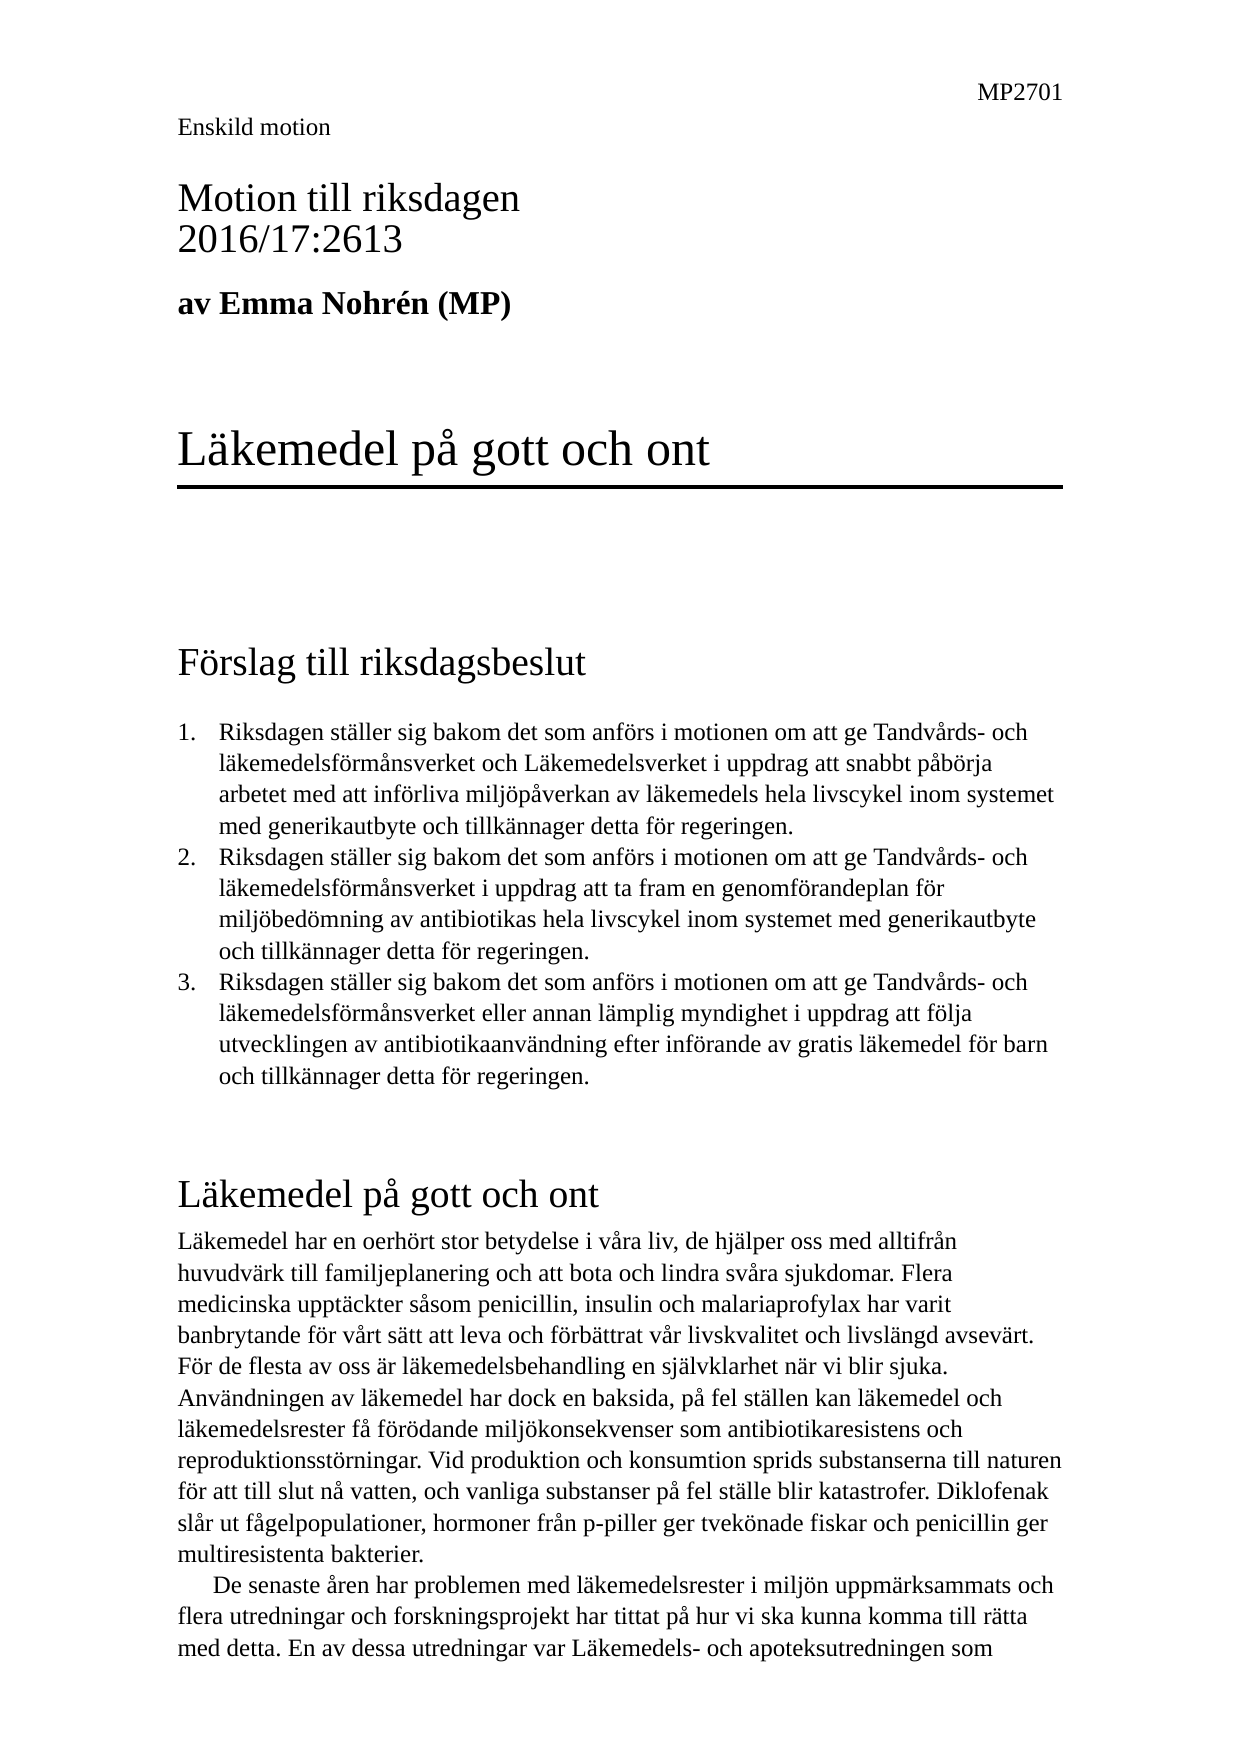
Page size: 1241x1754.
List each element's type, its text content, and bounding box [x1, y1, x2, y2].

subtitle Läkemedel på gott och ont [177, 1175, 1063, 1216]
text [177, 1568, 1063, 1661]
text Läkemedel har en oerhört stor betydelse i våra liv, de hjälper oss med alltifrån huvudvärk till familjeplanering och att bota och lindra svåra sjukdomar. Flera medicinska upptäckter såsom penicillin, insulin och malariaprofylax har varit banbrytande för vårt sätt att leva och förbättrat vår livskvalitet och livslängd avsevärt. För de flesta av oss är läkemedelsbehandling en självklarhet när vi blir sjuka. Användningen av läkemedel har dock en baksida, på fel ställen kan läkemedel och läkemedelsrester få förödande miljökonsekvenser som antibiotikaresistens och reproduktionsstörningar. Vid produktion och konsumtion sprids substanserna till naturen för att till slut nå vatten, och vanliga substanser på fel ställe blir katastrofer. Diklofenak slår ut fågelpopulationer, hormoner från p-piller ger tvekönade fiskar och penicillin ger multiresistenta bakterier. [177, 1224, 1063, 1568]
